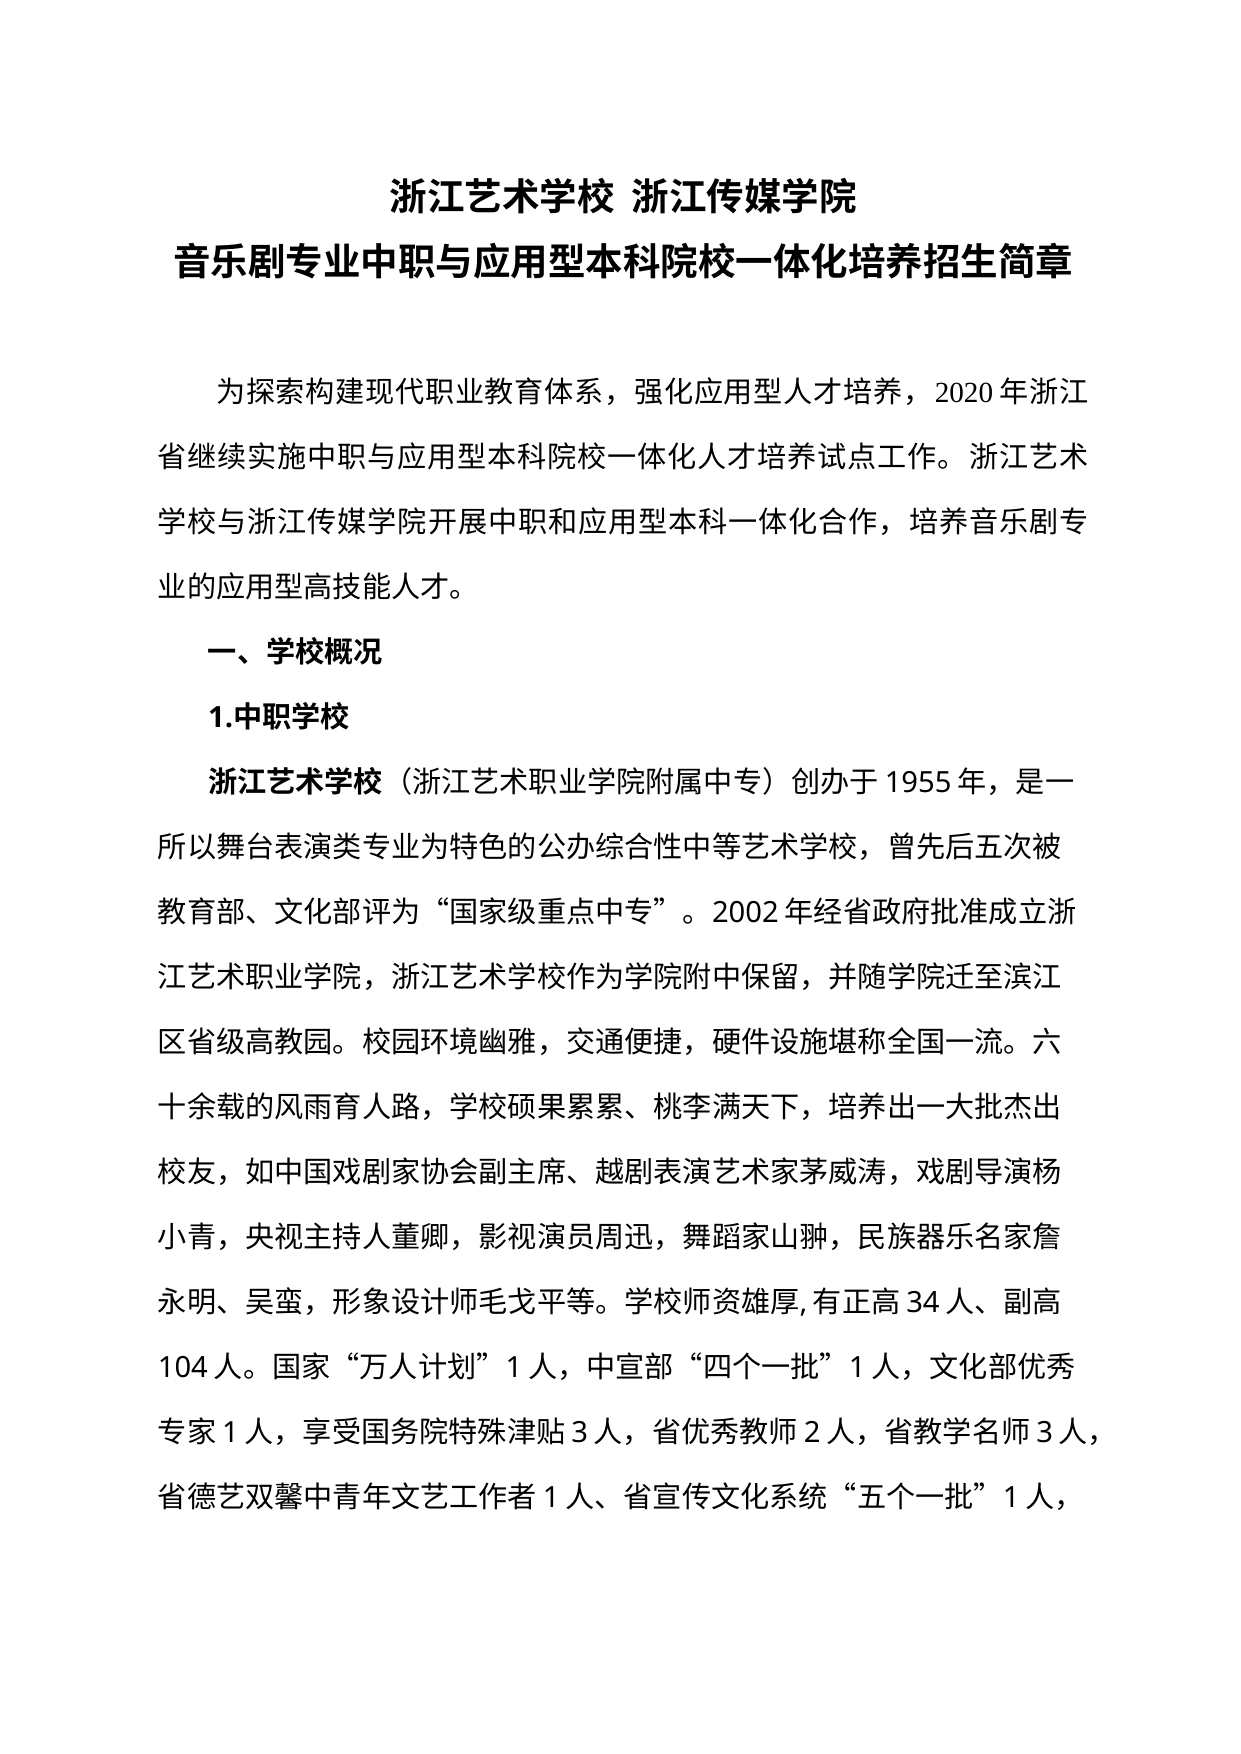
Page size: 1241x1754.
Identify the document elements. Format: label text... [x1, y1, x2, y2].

text 浙江艺术学校 浙江传媒学院 [158, 162, 1088, 227]
text 1.中职学校 [158, 682, 1088, 747]
text 一、学校概况 [158, 617, 1088, 682]
text 音乐剧专业中职与应用型本科院校一体化培养招生简章 [158, 227, 1088, 292]
text 为探索构建现代职业教育体系，强化应用型人才培养，2020年浙江省继续实施中职与应用型本科院校一体化人才培养试点工作。浙江艺术学校与浙江传媒学院开展中职和应用型本科一体化合作，培养音乐剧专业的应用型高技能人才。 [158, 357, 1088, 617]
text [158, 747, 1088, 1527]
